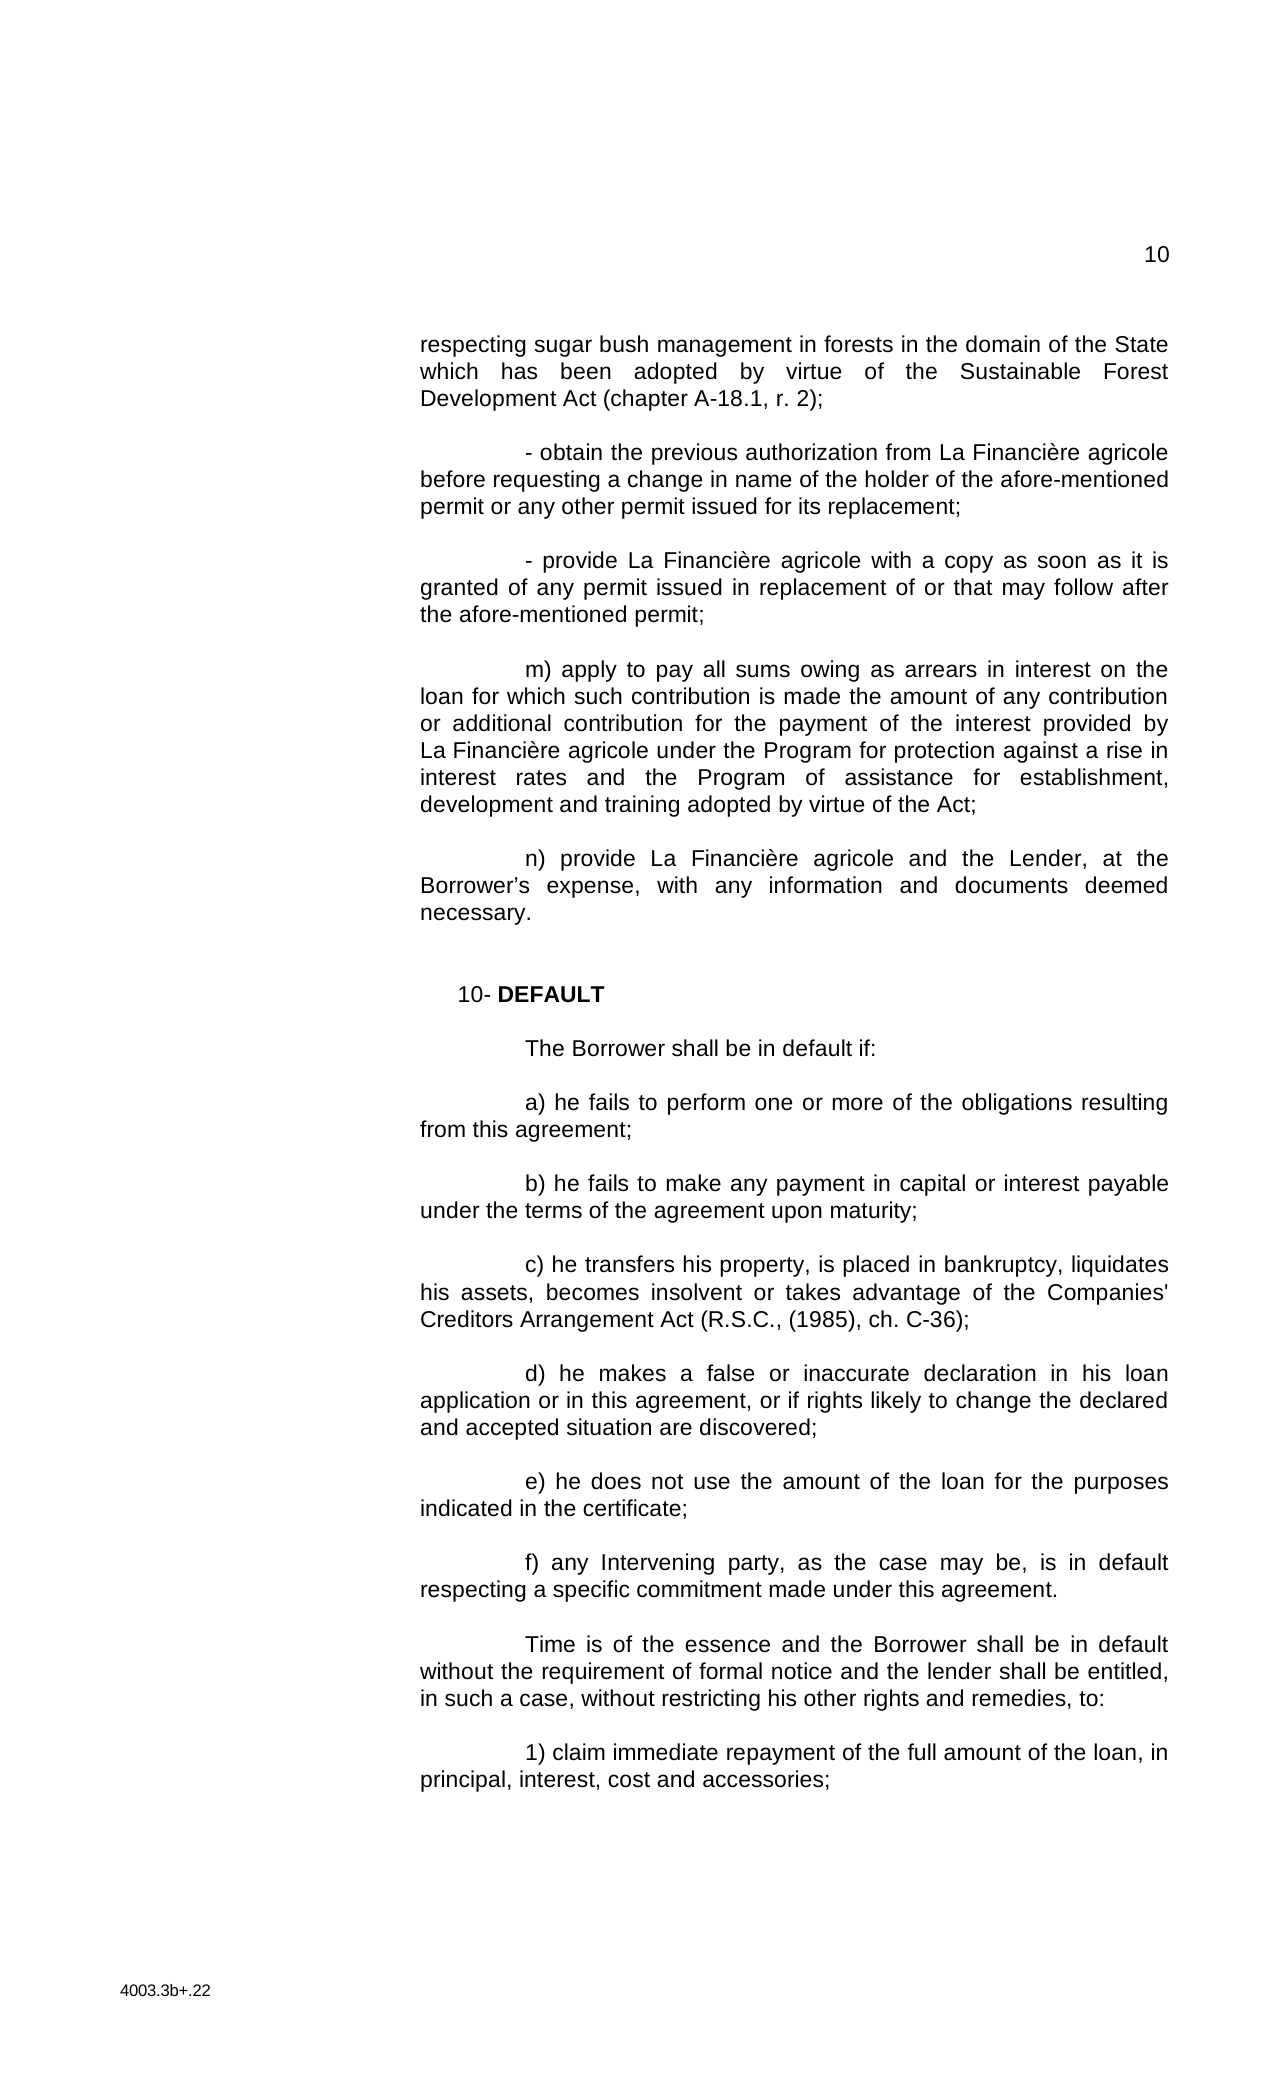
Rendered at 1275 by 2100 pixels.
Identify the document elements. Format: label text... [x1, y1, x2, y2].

text d) he makes a false or inaccurate declaration in his loan application or in this agreement, or if rights likely to change the declared and accepted situation are discovered; [420, 1359, 1170, 1440]
text The Borrower shall be in default if: [420, 1034, 1170, 1061]
text - provide La Financière agricole with a copy as soon as it is granted of any permit issued in replacement of or that may follow after the afore-mentioned permit; [420, 547, 1170, 628]
text Time is of the essence and the Borrower shall be in default without the requirement of formal notice and the lender shall be entitled, in such a case, without restricting his other rights and remedies, to: [420, 1630, 1170, 1711]
text f) any Intervening party, as the case may be, is in default respecting a specific commitment made under this agreement. [420, 1549, 1170, 1603]
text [420, 330, 1170, 411]
text 1) claim immediate repayment of the full amount of the loan, in principal, interest, cost and accessories; [420, 1738, 1170, 1792]
text m) apply to pay all sums owing as arrears in interest on the loan for which such contribution is made the amount of any contribution or additional contribution for the payment of the interest provided by La Financière agricole under the Program for protection against a rise in interest rates and the Program of assistance for establishment, development and training adopted by virtue of the Act; [420, 655, 1170, 817]
text n) provide La Financière agricole and the Lender, at the Borrower’s expense, with any information and documents deemed necessary. [420, 844, 1170, 926]
text b) he fails to make any payment in capital or interest payable under the terms of the agreement upon maturity; [420, 1169, 1170, 1224]
text 10- DEFAULT [420, 980, 1170, 1007]
text c) he transfers his property, is placed in bankruptcy, liquidates his assets, becomes insolvent or takes advantage of the Companies' Creditors Arrangement Act (R.S.C., (1985), ch. C-36); [420, 1251, 1170, 1332]
text a) he fails to perform one or more of the obligations resulting from this agreement; [420, 1088, 1170, 1142]
text e) he does not use the amount of the loan for the purposes indicated in the certificate; [420, 1467, 1170, 1522]
text - obtain the previous authorization from La Financière agricole before requesting a change in name of the holder of the afore-mentioned permit or any other permit issued for its replacement; [420, 438, 1170, 519]
